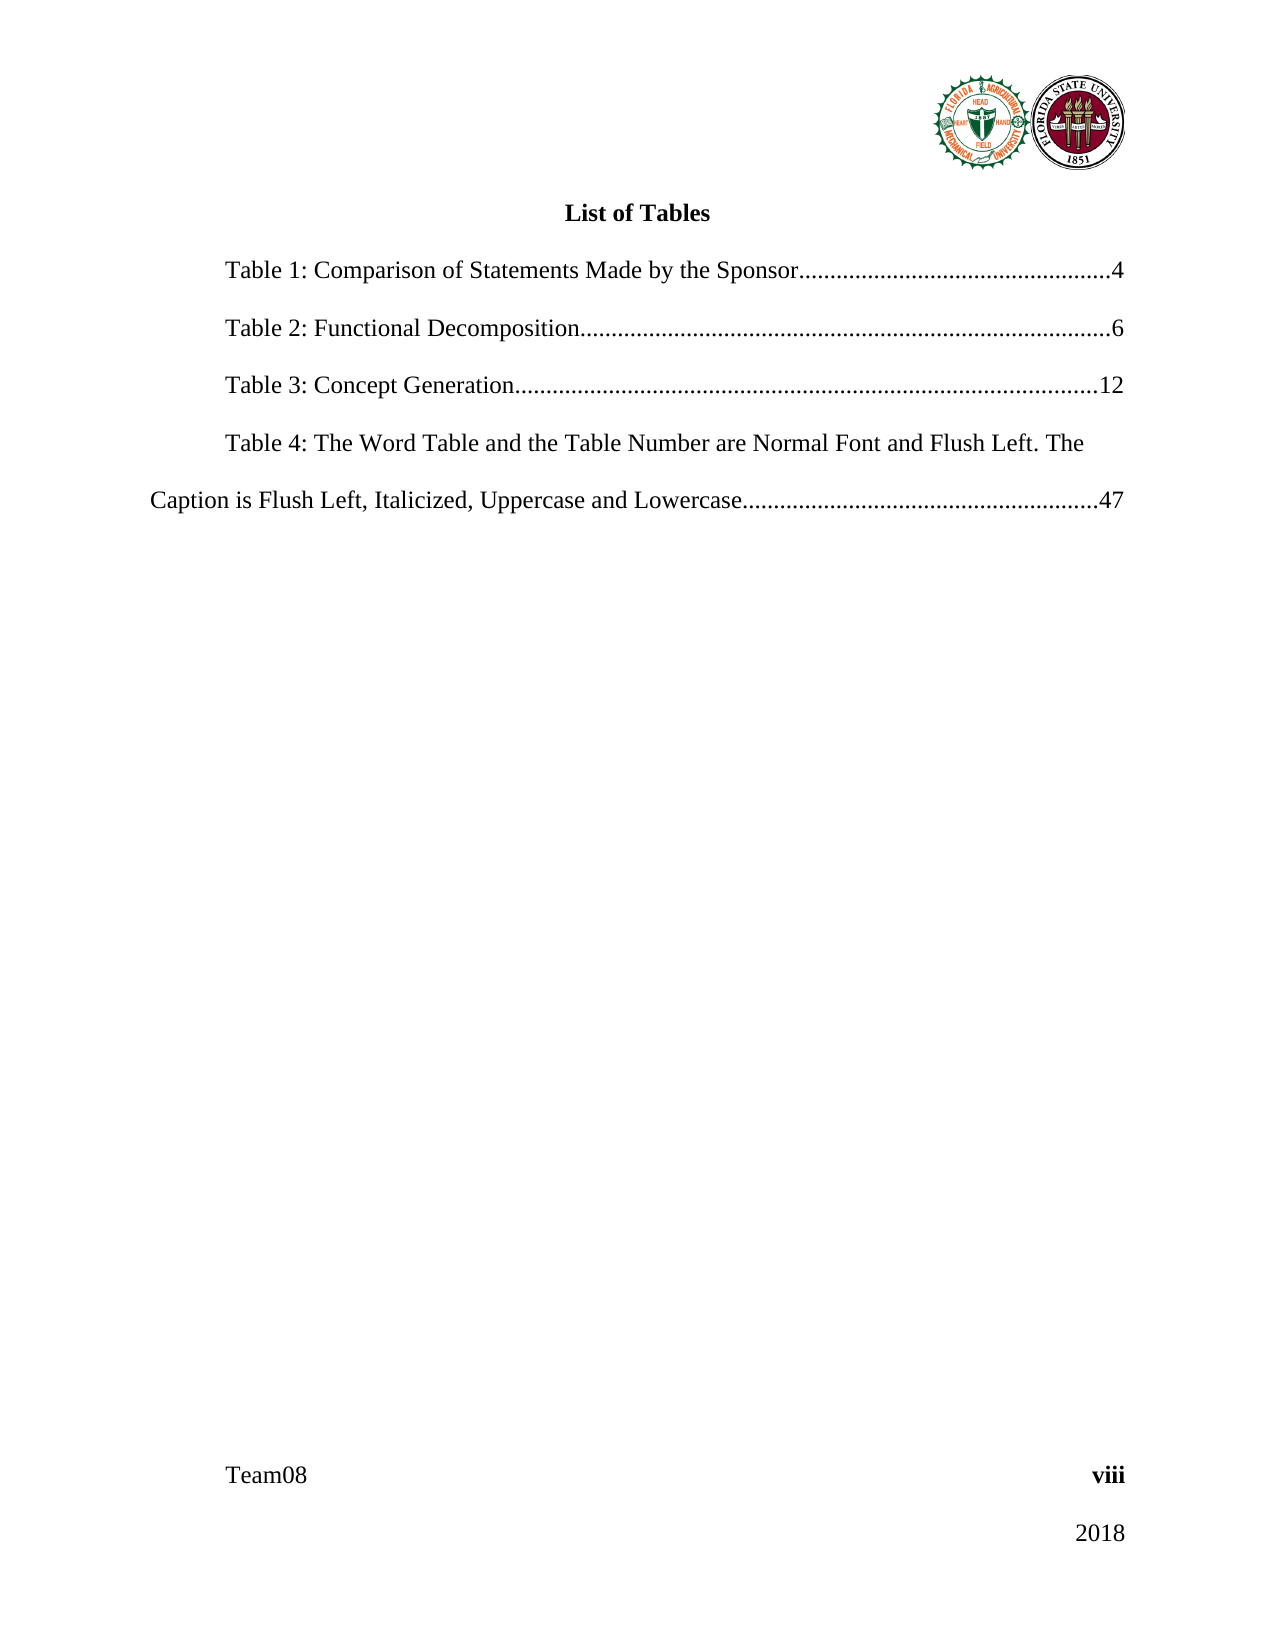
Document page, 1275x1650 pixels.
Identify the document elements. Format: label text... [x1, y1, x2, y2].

text Table 4: The Word Table and the Table Number are Normal Font and Flush Left. The Caption is Flush Left, Italicized, Uppercase and Lowercase 47 [150, 428, 1125, 514]
text Table 3: Concept Generation 12 [150, 371, 1125, 399]
subtitle List of Tables [150, 198, 1125, 227]
picture [933, 75, 1125, 170]
text Table 1: Comparison of Statements Made by the Sponsor 4 [150, 256, 1125, 284]
text Table 2: Functional Decomposition 6 [150, 313, 1125, 342]
